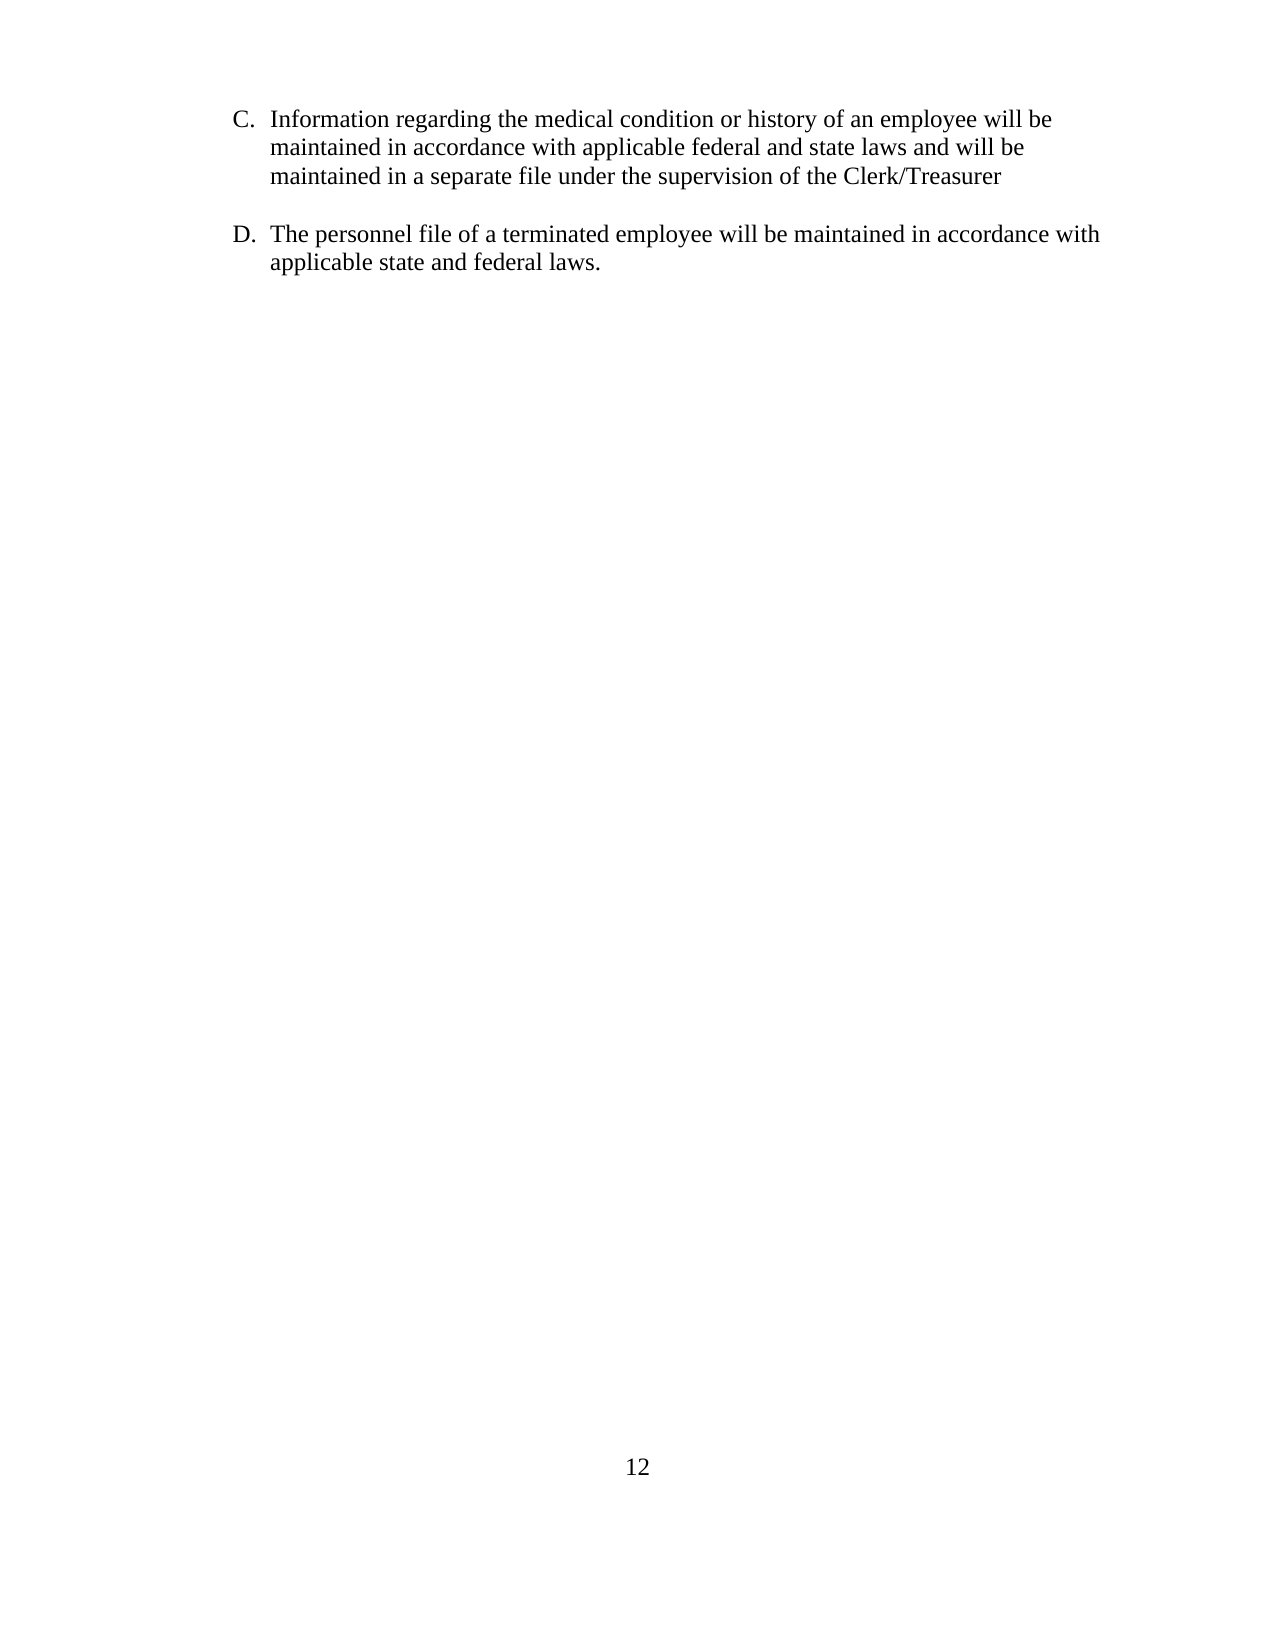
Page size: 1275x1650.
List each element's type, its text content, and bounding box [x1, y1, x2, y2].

list The personnel file of a terminated employee will be maintained in accordance with applicable state and federal laws. [232, 219, 1125, 276]
list Information regarding the medical condition or history of an employee will be maintained in accordance with applicable federal and state laws and will be maintained in a separate file under the supervision of the Clerk/Treasurer [232, 104, 1125, 190]
